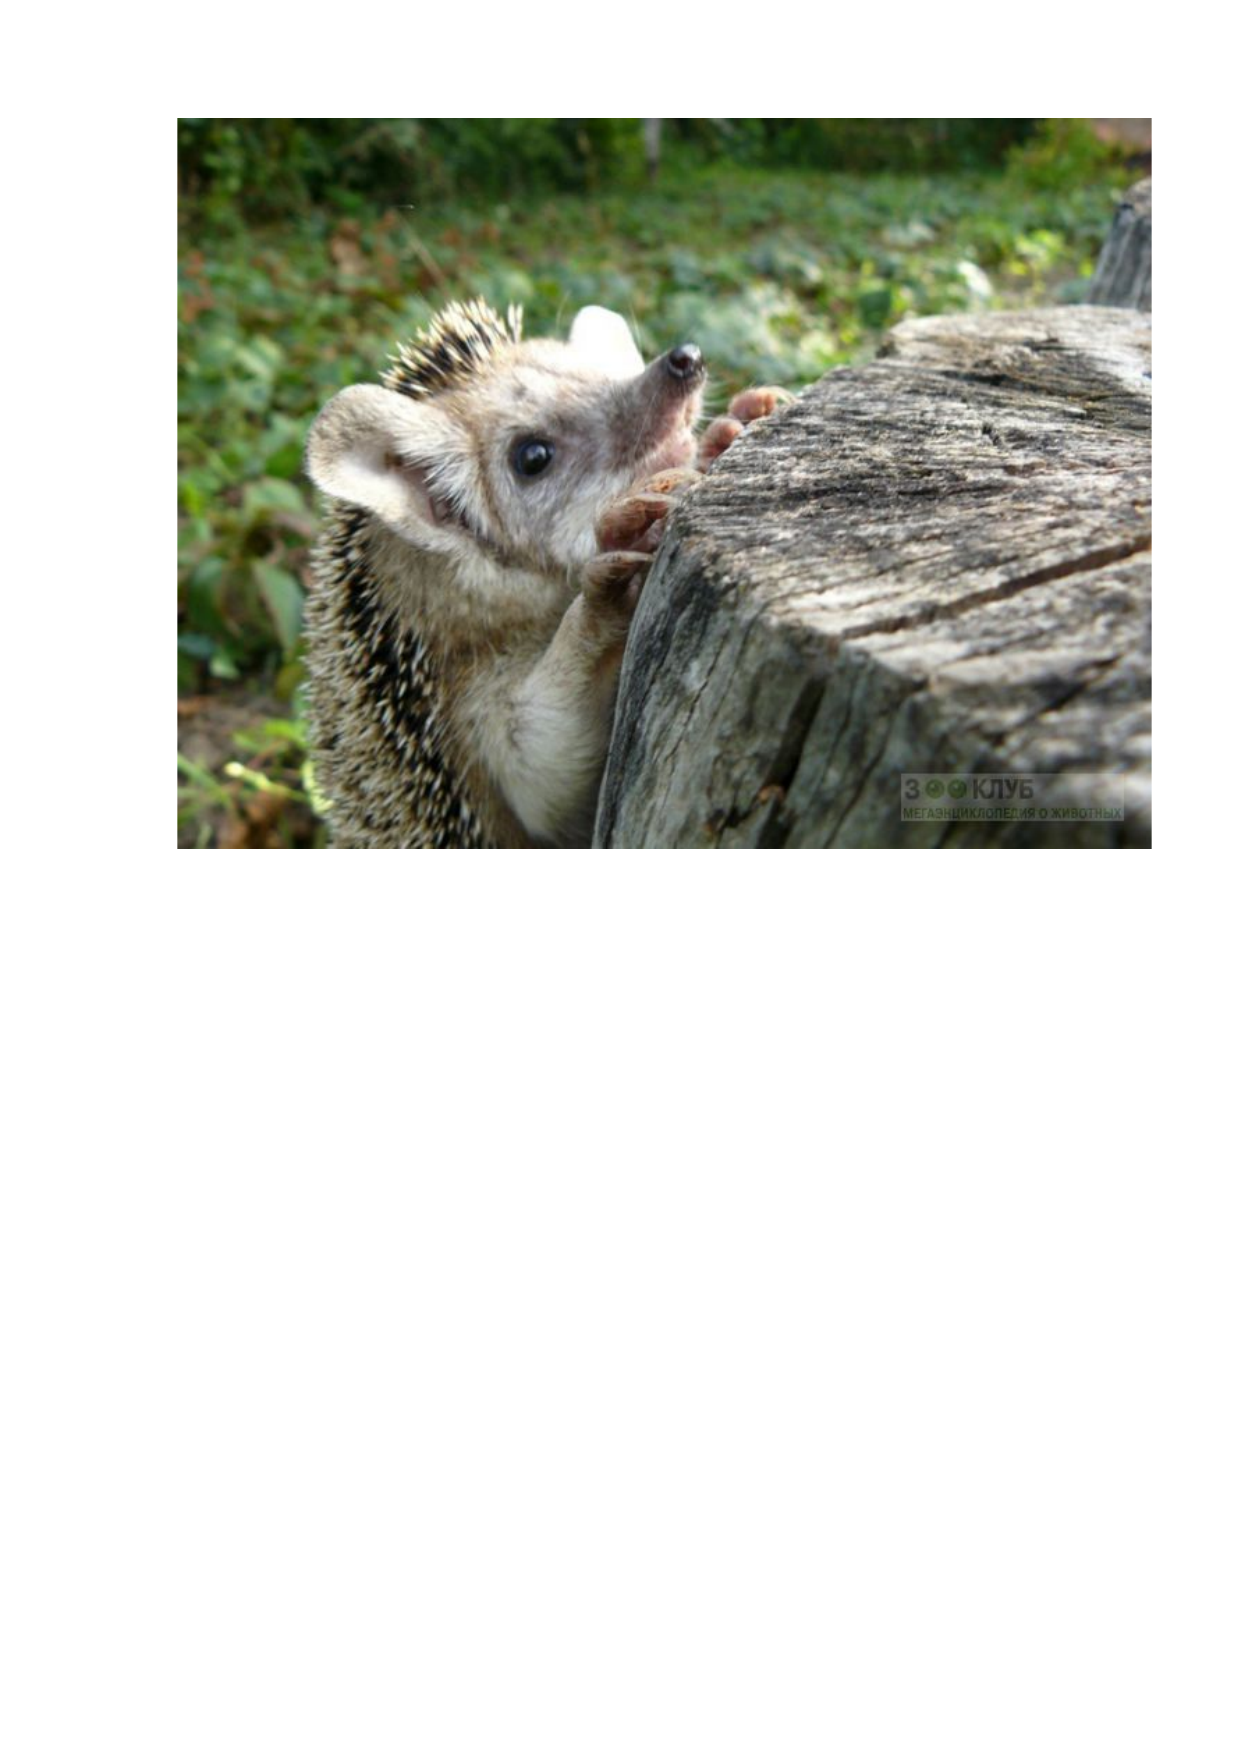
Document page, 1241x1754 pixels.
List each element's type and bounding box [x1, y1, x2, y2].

picture [177, 118, 1152, 849]
